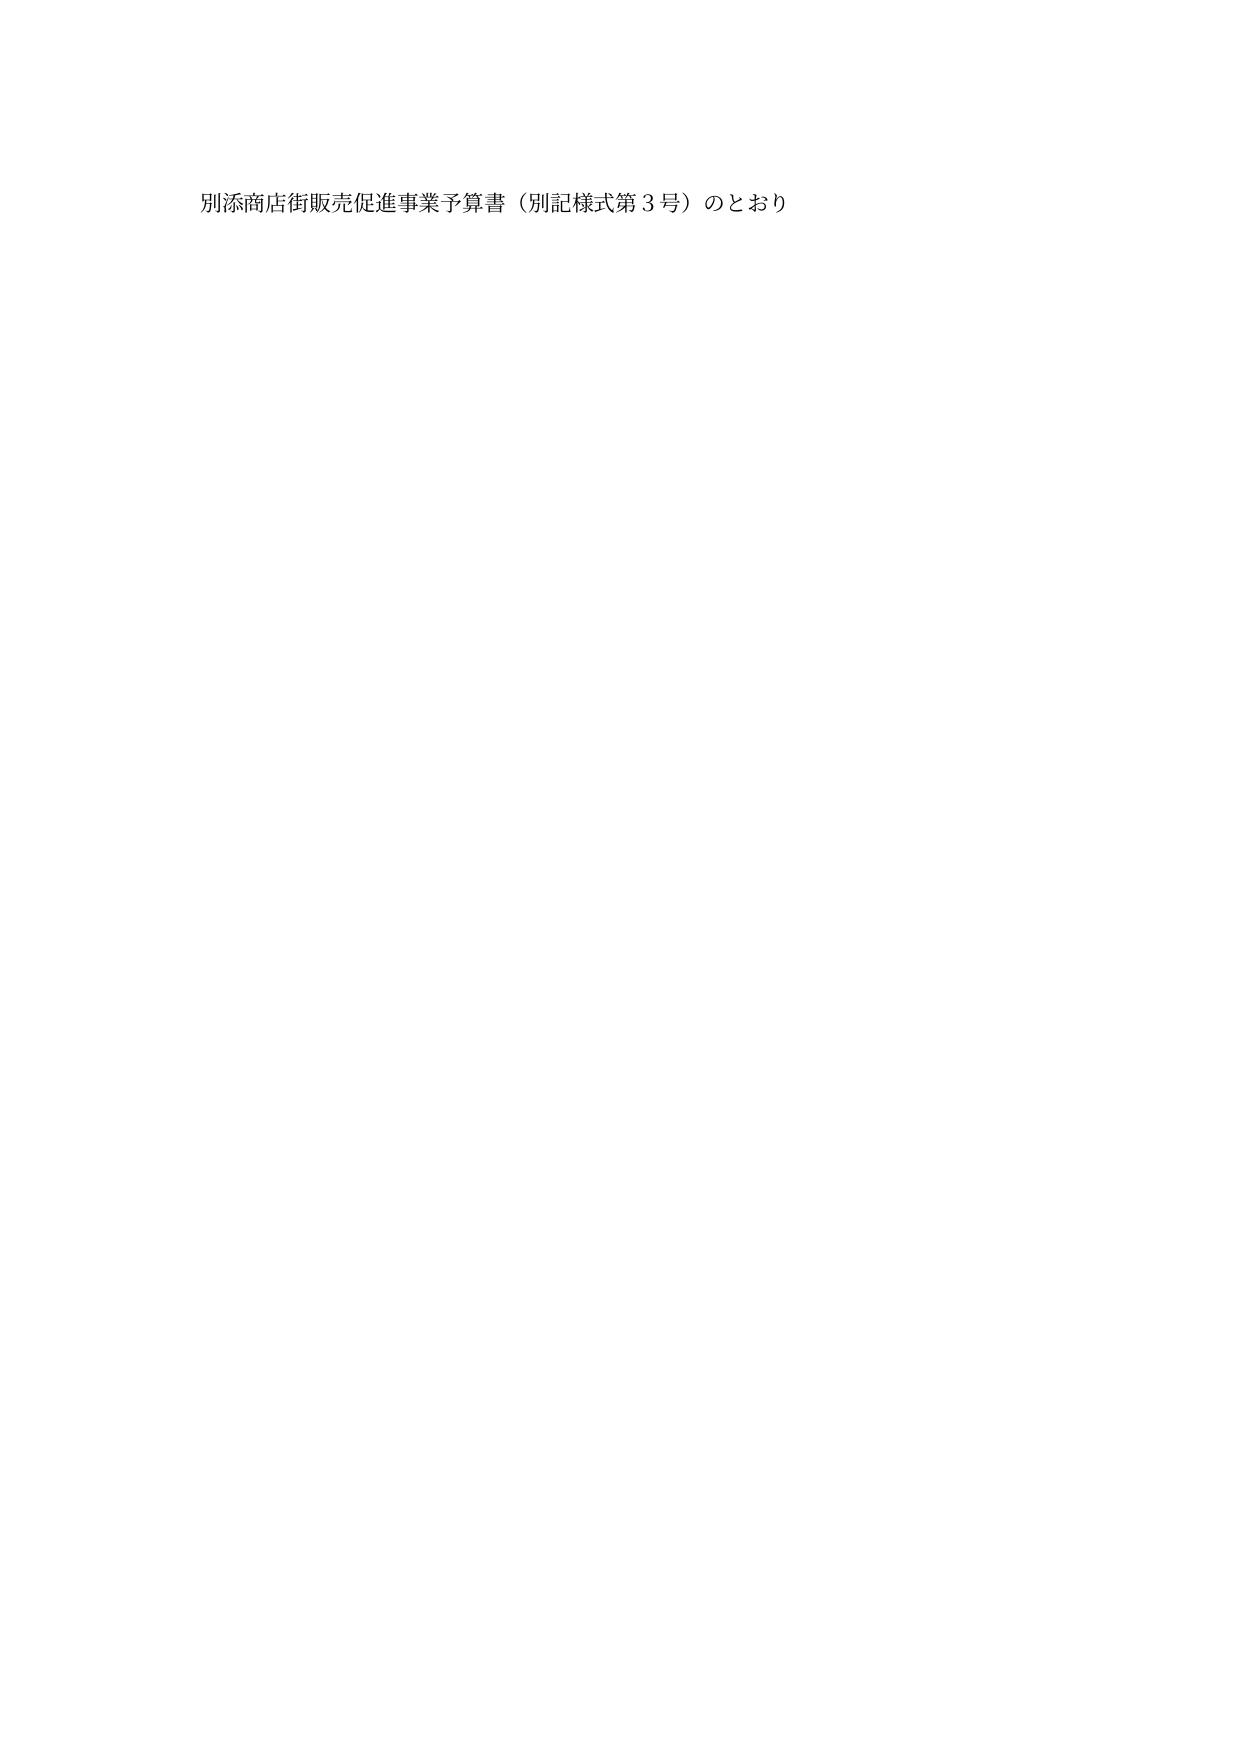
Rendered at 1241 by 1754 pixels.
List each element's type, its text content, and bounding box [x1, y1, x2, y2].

text 別添商店街販売促進事業予算書（別記様式第３号）のとおり [177, 183, 1063, 221]
